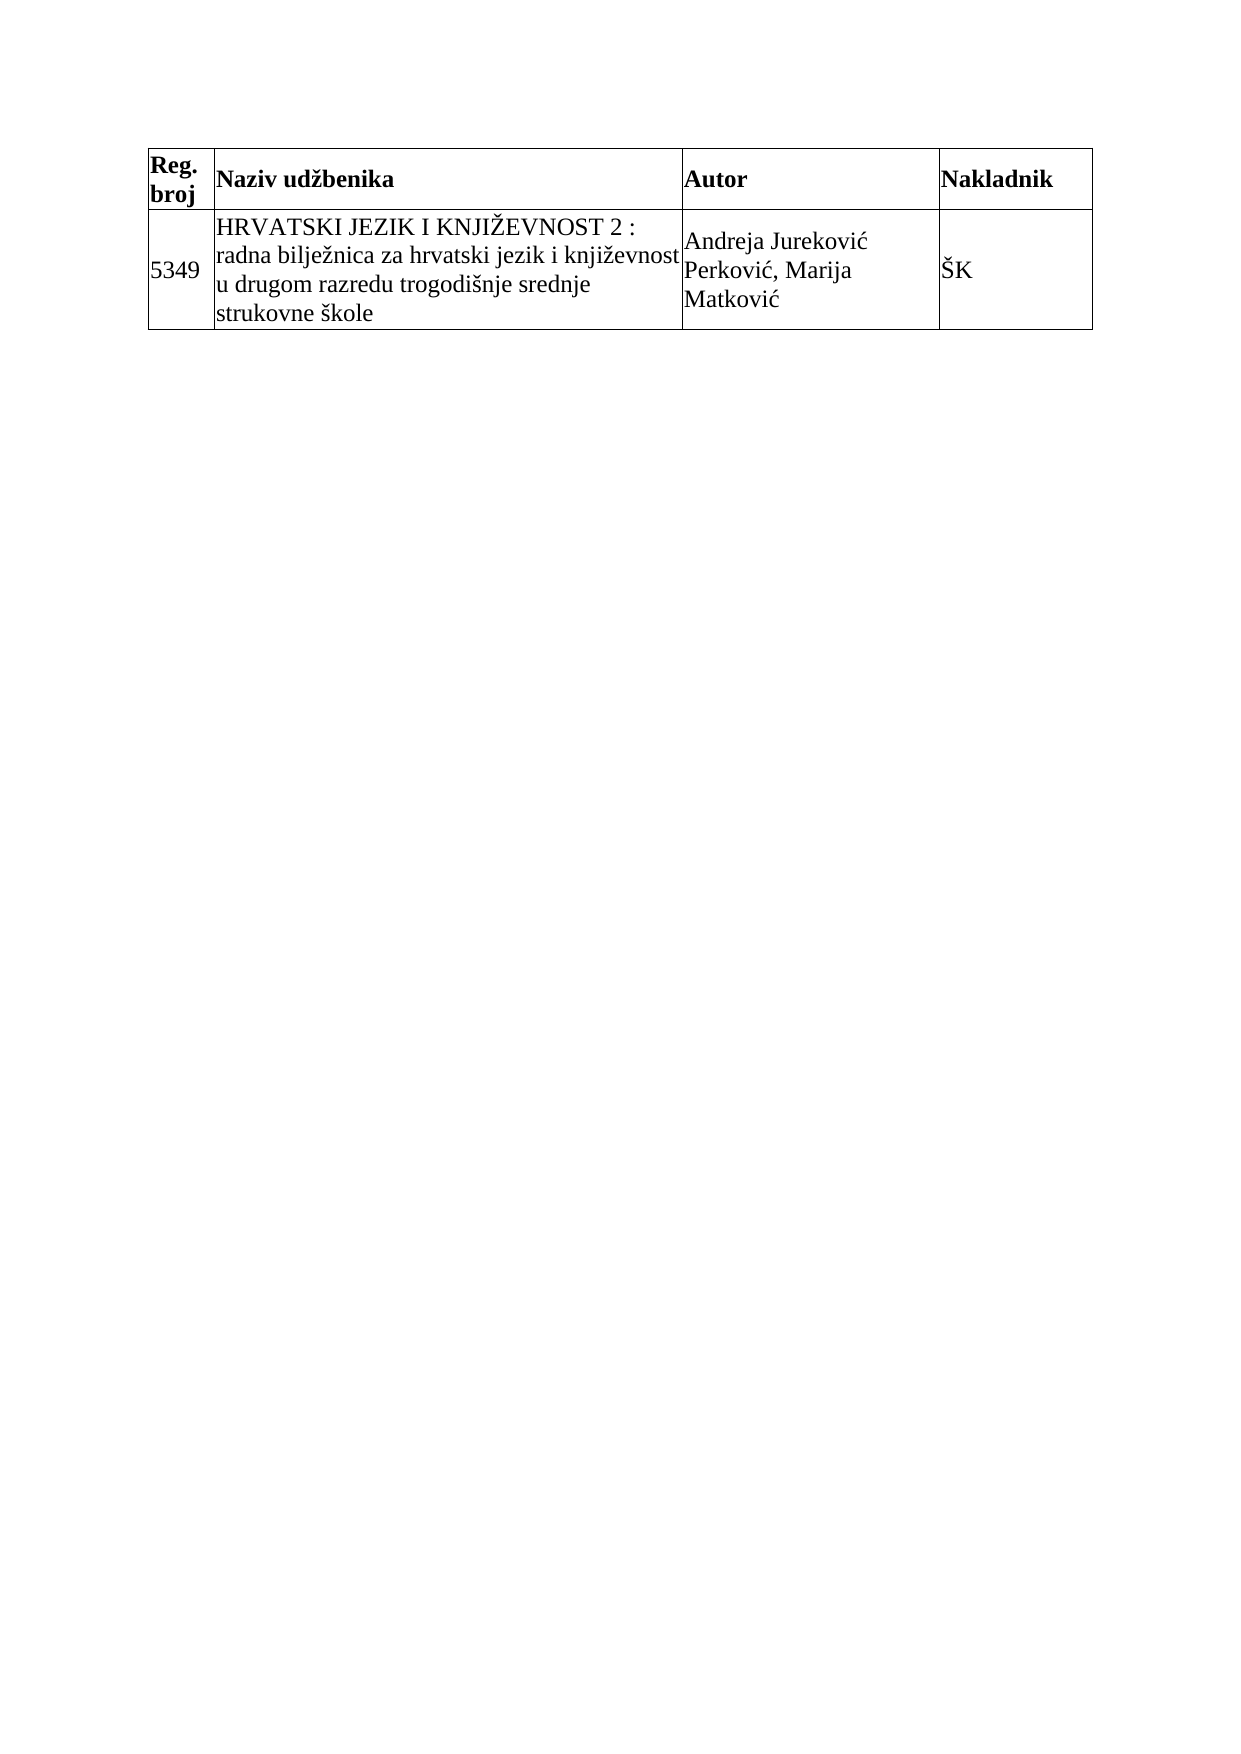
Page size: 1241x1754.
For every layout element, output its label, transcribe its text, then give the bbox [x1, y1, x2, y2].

table_header Autor [683, 149, 939, 209]
table_header Nakladnik [940, 149, 1092, 209]
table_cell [683, 210, 939, 328]
table_cell 5349 [149, 210, 214, 328]
table_cell ŠK [940, 210, 1092, 328]
table_cell HRVATSKI JEZIK I KNJIŽEVNOST 2 : radna bilježnica za hrvatski jezik i književnost u drugom razredu trogodišnje srednje strukovne škole [215, 210, 682, 328]
table_header Naziv udžbenika [215, 149, 682, 209]
table_header Reg. broj [149, 149, 214, 209]
